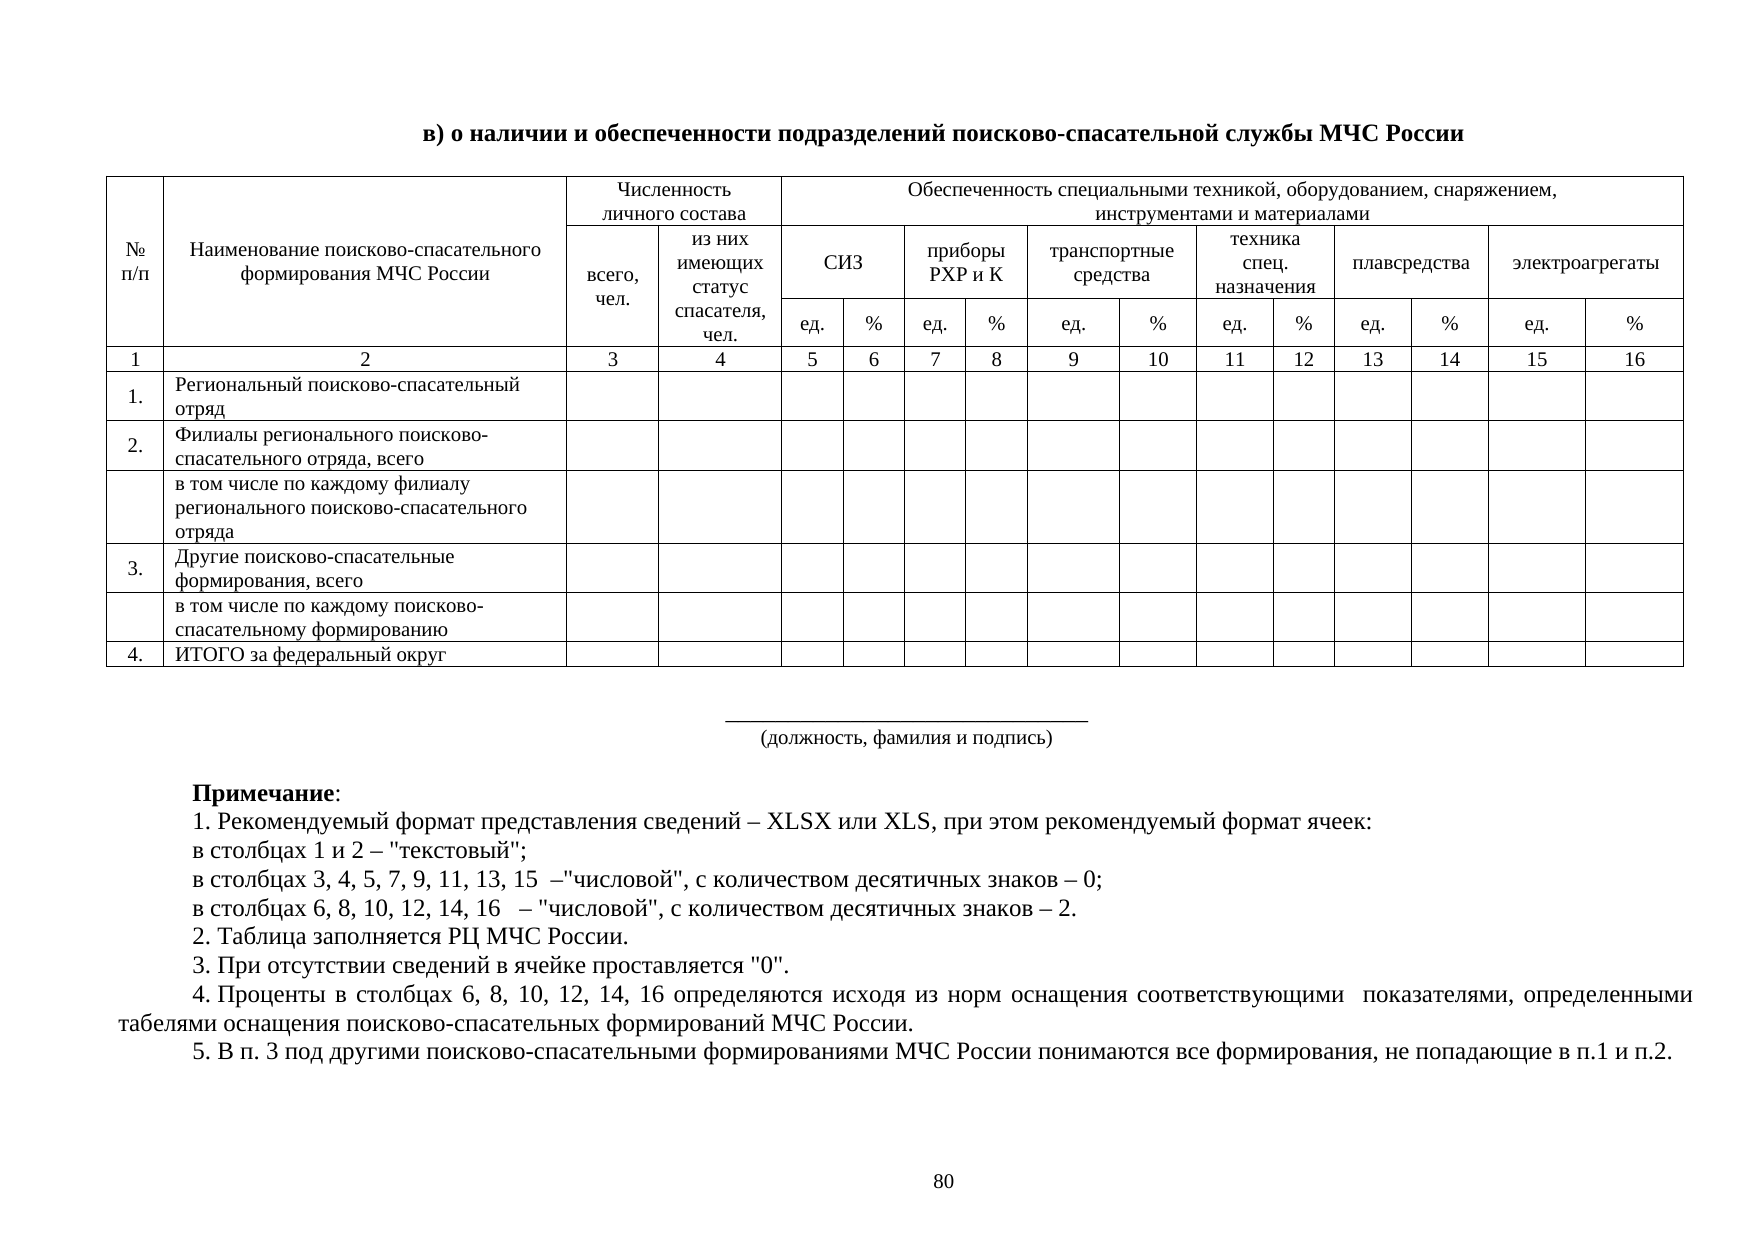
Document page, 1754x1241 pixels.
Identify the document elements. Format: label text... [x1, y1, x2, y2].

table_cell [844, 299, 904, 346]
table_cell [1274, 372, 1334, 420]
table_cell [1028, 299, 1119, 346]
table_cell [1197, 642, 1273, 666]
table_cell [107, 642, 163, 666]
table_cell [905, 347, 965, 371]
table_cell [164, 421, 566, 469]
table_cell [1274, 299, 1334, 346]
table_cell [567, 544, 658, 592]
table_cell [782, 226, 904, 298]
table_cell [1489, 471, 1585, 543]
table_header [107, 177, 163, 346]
text в) о наличии и обеспеченности подразделений поисково-спасательной службы МЧС России [118, 118, 1695, 147]
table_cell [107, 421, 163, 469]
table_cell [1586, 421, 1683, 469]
text в столбцах 6, 8, 10, 12, 14, 16 – "числовой", с количеством десятичных знаков – 2. [118, 893, 1695, 921]
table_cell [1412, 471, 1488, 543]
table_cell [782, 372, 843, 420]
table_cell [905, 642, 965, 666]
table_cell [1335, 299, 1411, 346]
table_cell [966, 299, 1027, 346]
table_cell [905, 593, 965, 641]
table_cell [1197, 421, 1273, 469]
text 1. Рекомендуемый формат представления сведений – XLSX или XLS, при этом рекомендуемый формат ячеек: [118, 806, 1695, 835]
text Примечание: [118, 778, 1695, 806]
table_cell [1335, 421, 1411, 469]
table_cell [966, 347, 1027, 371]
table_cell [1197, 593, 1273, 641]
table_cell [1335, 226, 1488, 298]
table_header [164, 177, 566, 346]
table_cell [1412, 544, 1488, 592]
text 4. Проценты в столбцах 6, 8, 10, 12, 14, 16 определяются исходя из норм оснащения соответствующими показателями, определенными табелями оснащения поисково-спасательных формирований МЧС России. [118, 979, 1695, 1036]
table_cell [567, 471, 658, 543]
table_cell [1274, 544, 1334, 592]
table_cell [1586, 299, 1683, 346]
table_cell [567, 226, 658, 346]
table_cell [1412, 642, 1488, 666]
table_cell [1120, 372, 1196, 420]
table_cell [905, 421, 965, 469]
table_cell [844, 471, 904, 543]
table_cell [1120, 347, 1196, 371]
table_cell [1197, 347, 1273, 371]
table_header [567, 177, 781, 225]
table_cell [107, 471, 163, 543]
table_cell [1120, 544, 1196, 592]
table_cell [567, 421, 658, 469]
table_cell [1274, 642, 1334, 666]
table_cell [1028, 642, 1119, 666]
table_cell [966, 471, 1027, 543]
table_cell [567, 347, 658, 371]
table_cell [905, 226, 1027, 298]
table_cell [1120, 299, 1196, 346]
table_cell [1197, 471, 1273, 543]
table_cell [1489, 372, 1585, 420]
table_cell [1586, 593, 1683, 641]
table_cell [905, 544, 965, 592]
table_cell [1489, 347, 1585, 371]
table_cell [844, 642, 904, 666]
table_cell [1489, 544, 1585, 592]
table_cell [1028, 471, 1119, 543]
text 5. В п. 3 под другими поисково-спасательными формированиями МЧС России понимаются все формирования, не попадающие в п.1 и п.2. [118, 1036, 1695, 1065]
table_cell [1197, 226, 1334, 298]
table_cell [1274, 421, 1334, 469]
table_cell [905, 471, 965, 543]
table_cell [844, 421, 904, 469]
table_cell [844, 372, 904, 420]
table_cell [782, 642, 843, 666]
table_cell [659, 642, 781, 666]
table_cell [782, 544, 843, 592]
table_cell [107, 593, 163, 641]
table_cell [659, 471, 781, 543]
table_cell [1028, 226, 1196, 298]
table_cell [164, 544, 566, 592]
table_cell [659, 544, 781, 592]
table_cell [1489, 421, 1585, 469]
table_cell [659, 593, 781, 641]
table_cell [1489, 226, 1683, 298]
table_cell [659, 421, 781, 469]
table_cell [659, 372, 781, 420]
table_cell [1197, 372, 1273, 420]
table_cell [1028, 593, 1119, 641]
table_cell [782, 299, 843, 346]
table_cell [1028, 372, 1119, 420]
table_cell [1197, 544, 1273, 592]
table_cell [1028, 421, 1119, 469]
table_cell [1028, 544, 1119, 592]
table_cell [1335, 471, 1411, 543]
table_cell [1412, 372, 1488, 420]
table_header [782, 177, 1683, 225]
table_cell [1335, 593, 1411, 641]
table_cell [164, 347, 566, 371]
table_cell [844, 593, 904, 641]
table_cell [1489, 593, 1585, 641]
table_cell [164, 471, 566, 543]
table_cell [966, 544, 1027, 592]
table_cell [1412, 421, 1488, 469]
text 3. При отсутствии сведений в ячейке проставляется "0". [118, 950, 1695, 979]
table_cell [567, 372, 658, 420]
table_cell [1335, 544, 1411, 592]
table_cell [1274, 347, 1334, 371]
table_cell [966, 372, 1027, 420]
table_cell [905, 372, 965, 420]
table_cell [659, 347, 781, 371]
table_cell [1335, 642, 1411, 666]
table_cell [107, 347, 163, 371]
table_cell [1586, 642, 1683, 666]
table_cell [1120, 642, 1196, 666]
text в столбцах 1 и 2 – "текстовый"; [118, 835, 1695, 864]
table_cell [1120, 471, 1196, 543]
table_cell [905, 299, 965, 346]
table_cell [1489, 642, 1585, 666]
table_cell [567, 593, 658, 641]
text (должность, фамилия и подпись) [118, 725, 1695, 749]
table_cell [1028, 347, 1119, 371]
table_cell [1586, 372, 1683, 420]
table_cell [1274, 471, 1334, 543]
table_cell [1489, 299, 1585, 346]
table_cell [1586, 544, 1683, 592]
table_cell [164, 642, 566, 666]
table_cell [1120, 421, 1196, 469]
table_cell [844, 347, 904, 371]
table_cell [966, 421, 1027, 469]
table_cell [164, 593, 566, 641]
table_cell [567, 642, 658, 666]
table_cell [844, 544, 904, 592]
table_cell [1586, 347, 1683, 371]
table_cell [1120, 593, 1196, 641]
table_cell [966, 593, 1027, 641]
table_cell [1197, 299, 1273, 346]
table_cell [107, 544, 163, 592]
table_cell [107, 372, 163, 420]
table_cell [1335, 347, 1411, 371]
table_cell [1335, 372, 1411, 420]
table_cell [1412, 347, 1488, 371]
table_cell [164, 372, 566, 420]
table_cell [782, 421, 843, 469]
text в столбцах 3, 4, 5, 7, 9, 11, 13, 15 –"числовой", с количеством десятичных знаков – 0; [118, 864, 1695, 893]
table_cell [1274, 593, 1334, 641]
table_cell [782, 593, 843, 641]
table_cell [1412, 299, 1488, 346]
text _____________________________ [118, 696, 1695, 725]
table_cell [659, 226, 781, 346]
text 2. Таблица заполняется РЦ МЧС России. [118, 921, 1695, 950]
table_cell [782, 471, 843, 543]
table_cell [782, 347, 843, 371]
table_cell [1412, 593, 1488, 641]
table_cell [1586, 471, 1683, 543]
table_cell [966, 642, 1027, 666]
